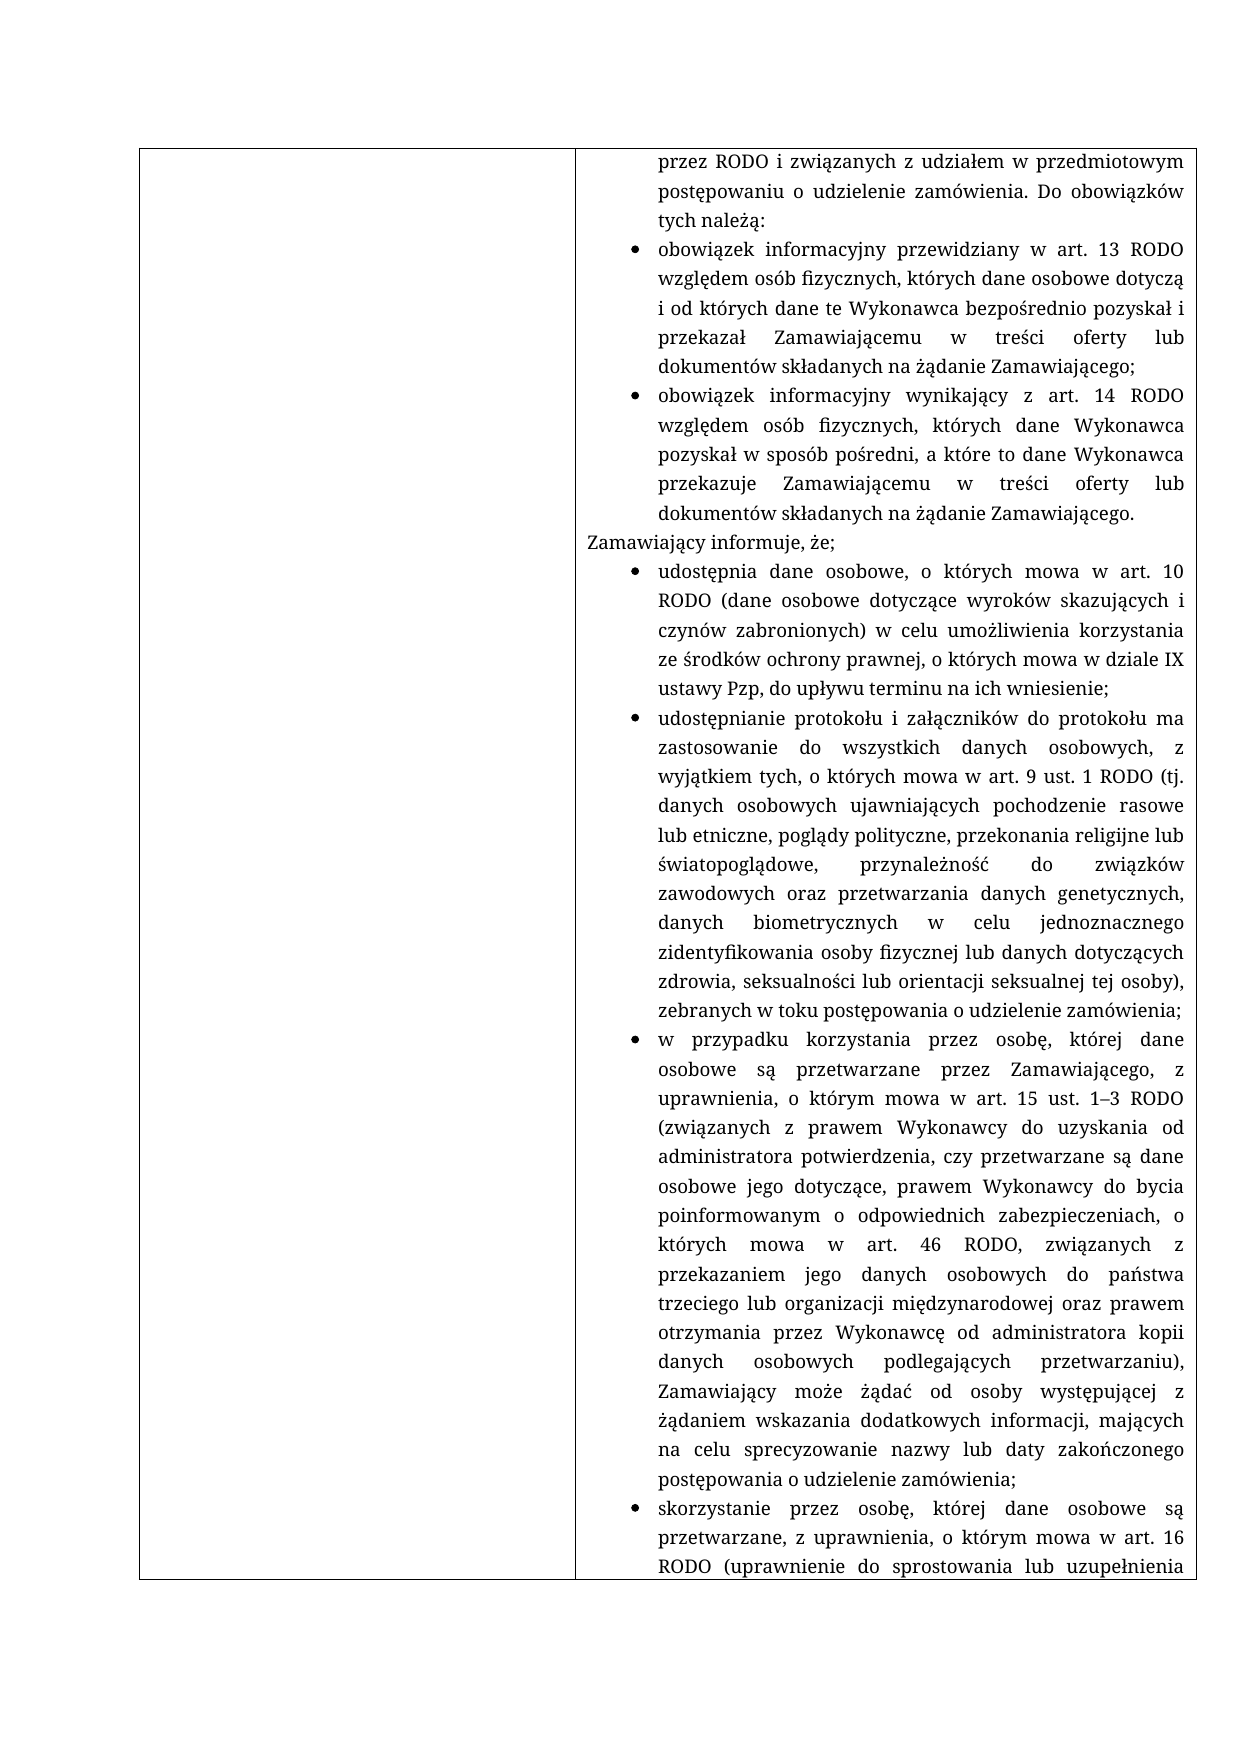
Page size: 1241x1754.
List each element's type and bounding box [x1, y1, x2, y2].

table_cell [576, 149, 1196, 1579]
table_cell [140, 149, 575, 1579]
